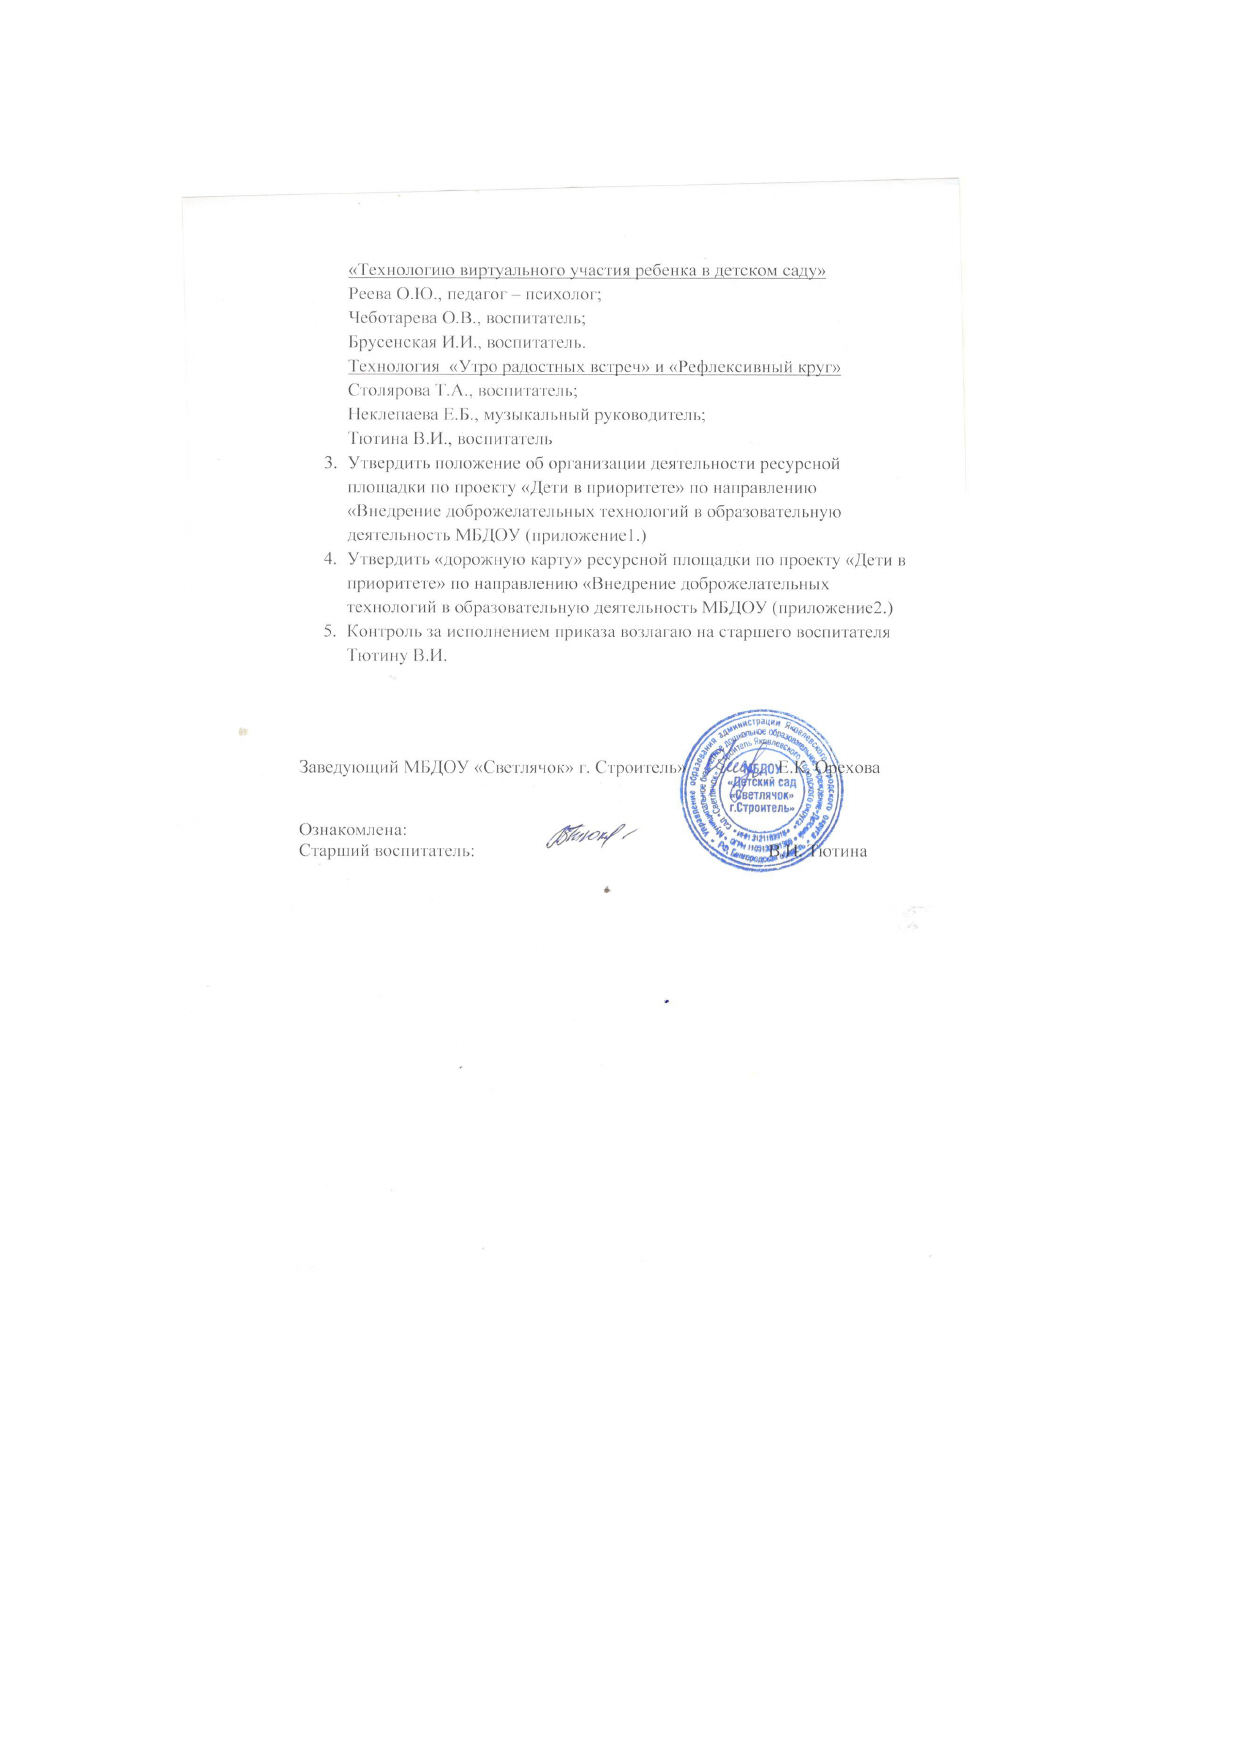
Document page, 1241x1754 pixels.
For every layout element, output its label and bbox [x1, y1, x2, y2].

picture [177, 177, 978, 1278]
